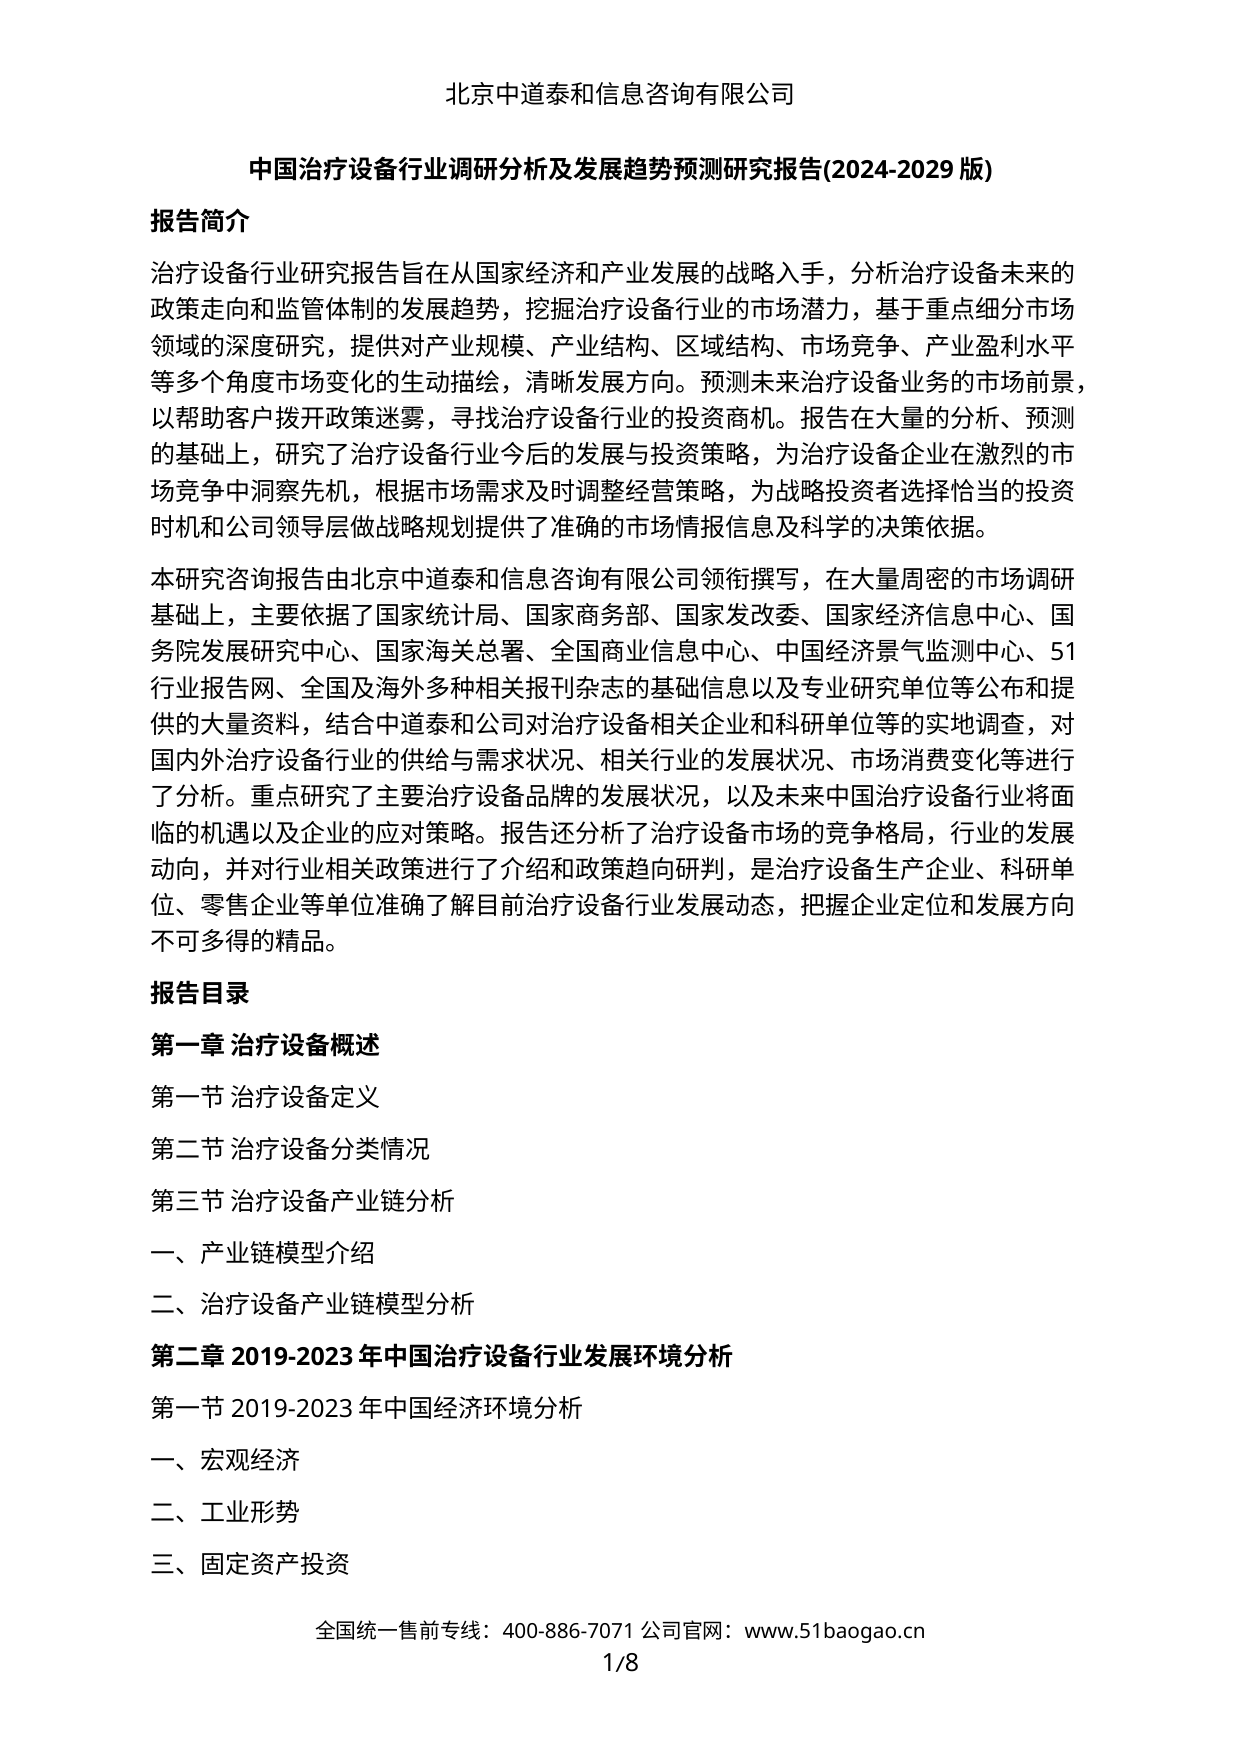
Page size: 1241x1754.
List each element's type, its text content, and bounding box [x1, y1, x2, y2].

text 二、治疗设备产业链模型分析 [150, 1285, 1090, 1321]
text 本研究咨询报告由北京中道泰和信息咨询有限公司领衔撰写，在大量周密的市场调研基础上，主要依据了国家统计局、国家商务部、国家发改委、国家经济信息中心、国务院发展研究中心、国家海关总署、全国商业信息中心、中国经济景气监测中心、51行业报告网、全国及海外多种相关报刊杂志的基础信息以及专业研究单位等公布和提供的大量资料，结合中道泰和公司对治疗设备相关企业和科研单位等的实地调查，对国内外治疗设备行业的供给与需求状况、相关行业的发展状况、市场消费变化等进行了分析。重点研究了主要治疗设备品牌的发展状况，以及未来中国治疗设备行业将面临的机遇以及企业的应对策略。报告还分析了治疗设备市场的竞争格局，行业的发展动向，并对行业相关政策进行了介绍和政策趋向研判，是治疗设备生产企业、科研单位、零售企业等单位准确了解目前治疗设备行业发展动态，把握企业定位和发展方向不可多得的精品。 [150, 559, 1090, 958]
text 第三节 治疗设备产业链分析 [150, 1181, 1090, 1217]
text 一、宏观经济 [150, 1441, 1090, 1477]
text 第二节 治疗设备分类情况 [150, 1129, 1090, 1166]
text 一、产业链模型介绍 [150, 1233, 1090, 1269]
text 报告简介 [150, 202, 1090, 238]
text 治疗设备行业研究报告旨在从国家经济和产业发展的战略入手，分析治疗设备未来的政策走向和监管体制的发展趋势，挖掘治疗设备行业的市场潜力，基于重点细分市场领域的深度研究，提供对产业规模、产业结构、区域结构、市场竞争、产业盈利水平等多个角度市场变化的生动描绘，清晰发展方向。预测未来治疗设备业务的市场前景，以帮助客户拨开政策迷雾，寻找治疗设备行业的投资商机。报告在大量的分析、预测的基础上，研究了治疗设备行业今后的发展与投资策略，为治疗设备企业在激烈的市场竞争中洞察先机，根据市场需求及时调整经营策略，为战略投资者选择恰当的投资时机和公司领导层做战略规划提供了准确的市场情报信息及科学的决策依据。 [150, 254, 1090, 544]
text 报告目录 [150, 974, 1090, 1010]
text 第一节 治疗设备定义 [150, 1077, 1090, 1114]
text 三、固定资产投资 [150, 1544, 1090, 1581]
text 第一节 2019-2023年中国经济环境分析 [150, 1389, 1090, 1425]
text 第一章 治疗设备概述 [150, 1026, 1090, 1062]
text 第二章 2019-2023年中国治疗设备行业发展环境分析 [150, 1337, 1090, 1373]
text 中国治疗设备行业调研分析及发展趋势预测研究报告(2024-2029版) [150, 150, 1090, 186]
text 二、工业形势 [150, 1492, 1090, 1529]
